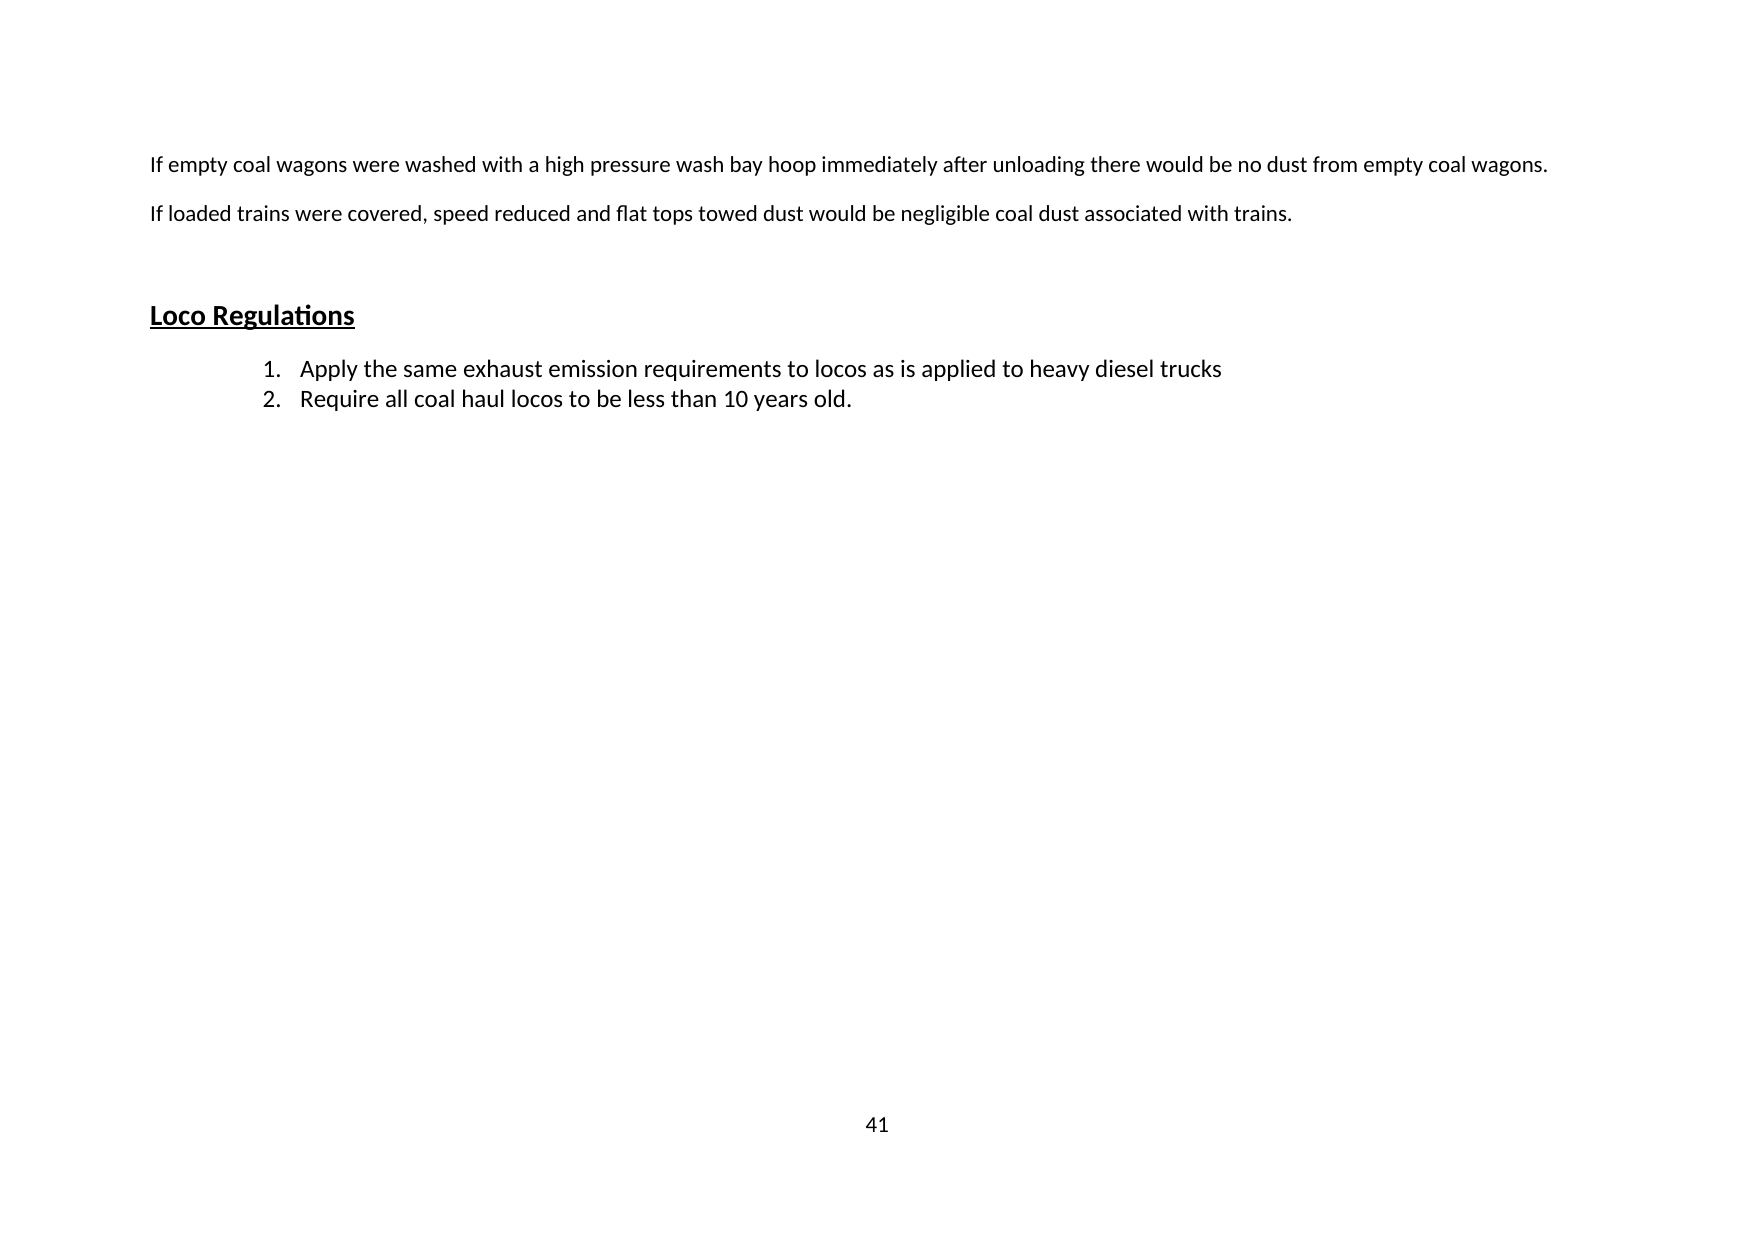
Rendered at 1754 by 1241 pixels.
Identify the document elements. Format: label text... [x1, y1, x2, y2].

text If loaded trains were covered, speed reduced and flat tops towed dust would be negligible coal dust associated with trains. [150, 199, 1604, 227]
list Apply the same exhaust emission requirements to locos as is applied to heavy diesel trucks [262, 353, 1604, 383]
text Loco Regulations [150, 297, 1604, 332]
text If empty coal wagons were washed with a high pressure wash bay hoop immediately after unloading there would be no dust from empty coal wagons. [150, 150, 1604, 178]
list Require all coal haul locos to be less than 10 years old. [262, 383, 1604, 414]
